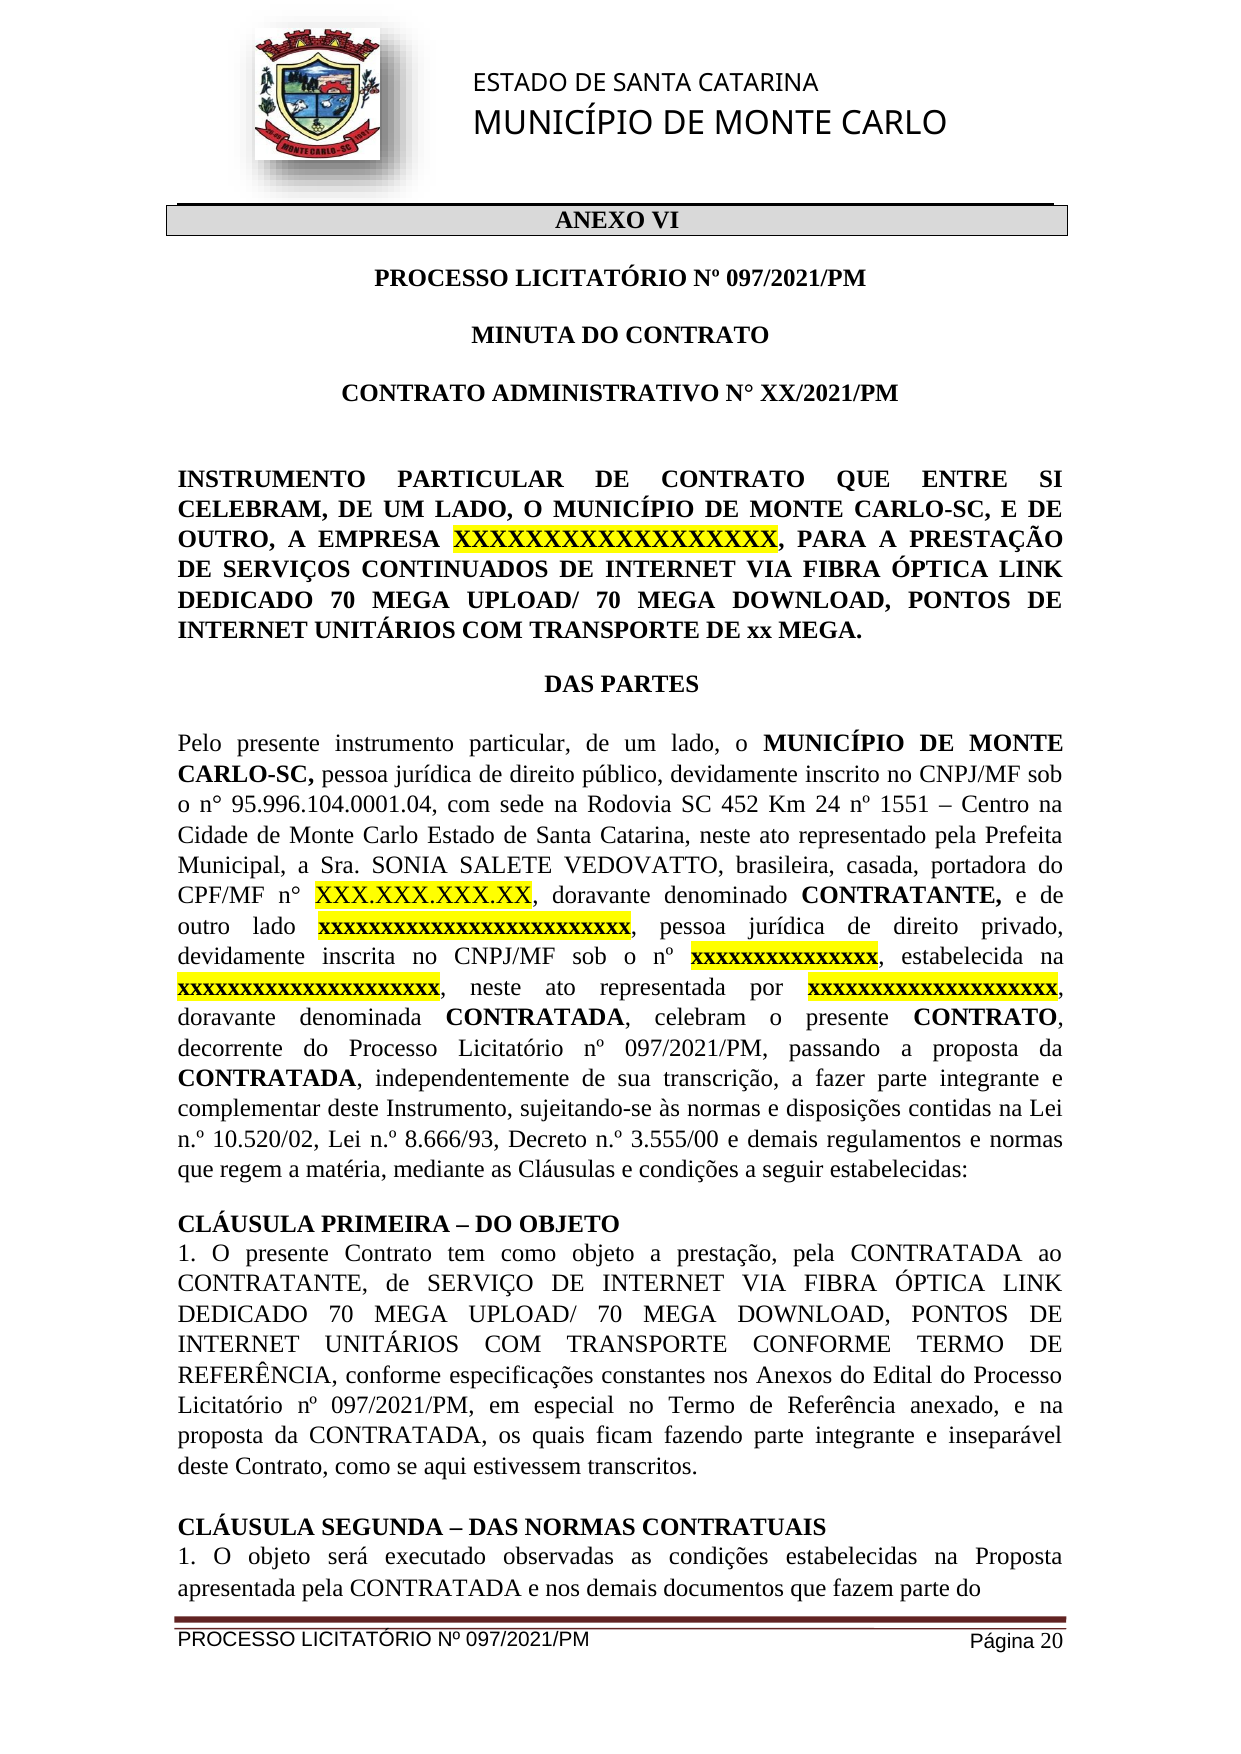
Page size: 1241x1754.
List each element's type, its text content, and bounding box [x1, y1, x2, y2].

text INSTRUMENTO PARTICULAR DE CONTRATO QUE ENTRE SI CELEBRAM, DE UM LADO, O MUNICÍPIO DE MONTE CARLO-SC, E DE OUTRO, A EMPRESA XXXXXXXXXXXXXXXXXX, PARA A PRESTAÇÃO DE SERVIÇOS CONTINUADOS DE INTERNET VIA FIBRA ÓPTICA LINK DEDICADO 70 MEGA UPLOAD/ 70 MEGA DOWNLOAD, PONTOS DE INTERNET UNITÁRIOS COM TRANSPORTE DE xx MEGA. [177, 464, 1063, 643]
subtitle CLÁUSULA PRIMEIRA – DO OBJETO [177, 1209, 1138, 1238]
text DAS PARTES [188, 669, 1055, 698]
text 1. O objeto será executado observadas as condições estabelecidas na Proposta apresentada pela CONTRATADA e nos demais documentos que fazem parte do [177, 1541, 1063, 1602]
text PROCESSO LICITATÓRIO Nº 097/2021/PM MINUTA DO CONTRATO [347, 263, 893, 349]
text 1. O presente Contrato tem como objeto a prestação, pela CONTRATADA ao CONTRATANTE, de SERVIÇO DE INTERNET VIA FIBRA ÓPTICA LINK DEDICADO 70 MEGA UPLOAD/ 70 MEGA DOWNLOAD, PONTOS DE INTERNET UNITÁRIOS COM TRANSPORTE CONFORME TERMO DE REFERÊNCIA, conforme especificações constantes nos Anexos do Edital do Processo Licitatório nº 097/2021/PM, em especial no Termo de Referência anexado, e na proposta da CONTRATADA, os quais ficam fazendo parte integrante e inseparável deste Contrato, como se aqui estivessem transcritos. [177, 1238, 1063, 1480]
text Pelo presente instrumento particular, de um lado, o MUNICÍPIO DE MONTE CARLO-SC, pessoa jurídica de direito público, devidamente inscrito no CNPJ/MF sob o n° 95.996.104.0001.04, com sede na Rodovia SC 452 Km 24 nº 1551 – Centro na Cidade de Monte Carlo Estado de Santa Catarina, neste ato representado pela Prefeita Municipal, a Sra. SONIA SALETE VEDOVATTO, brasileira, casada, portadora do CPF/MF n° XXX.XXX.XXX.XX, doravante denominado CONTRATANTE, e de outro lado xxxxxxxxxxxxxxxxxxxxxxxxx, pessoa jurídica de direito privado, devidamente inscrita no CNPJ/MF sob o nº xxxxxxxxxxxxxxx, estabelecida na xxxxxxxxxxxxxxxxxxxxx, neste ato representada por xxxxxxxxxxxxxxxxxxxx, doravante denominada CONTRATADA, celebram o presente CONTRATO, decorrente do Processo Licitatório nº 097/2021/PM, passando a proposta da CONTRATADA, independentemente de sua transcrição, a fazer parte integrante e complementar deste Instrumento, sujeitando-se às normas e disposições contidas na Lei n.º 10.520/02, Lei n.º 8.666/93, Decreto n.º 3.555/00 e demais regulamentos e normas que regem a matéria, mediante as Cláusulas e condições a seguir estabelecidas: [177, 728, 1064, 1183]
subtitle CLÁUSULA SEGUNDA – DAS NORMAS CONTRATUAIS [177, 1513, 1138, 1541]
picture [223, 0, 442, 205]
text CONTRATO ADMINISTRATIVO N° XX/2021/PM [341, 378, 1138, 406]
